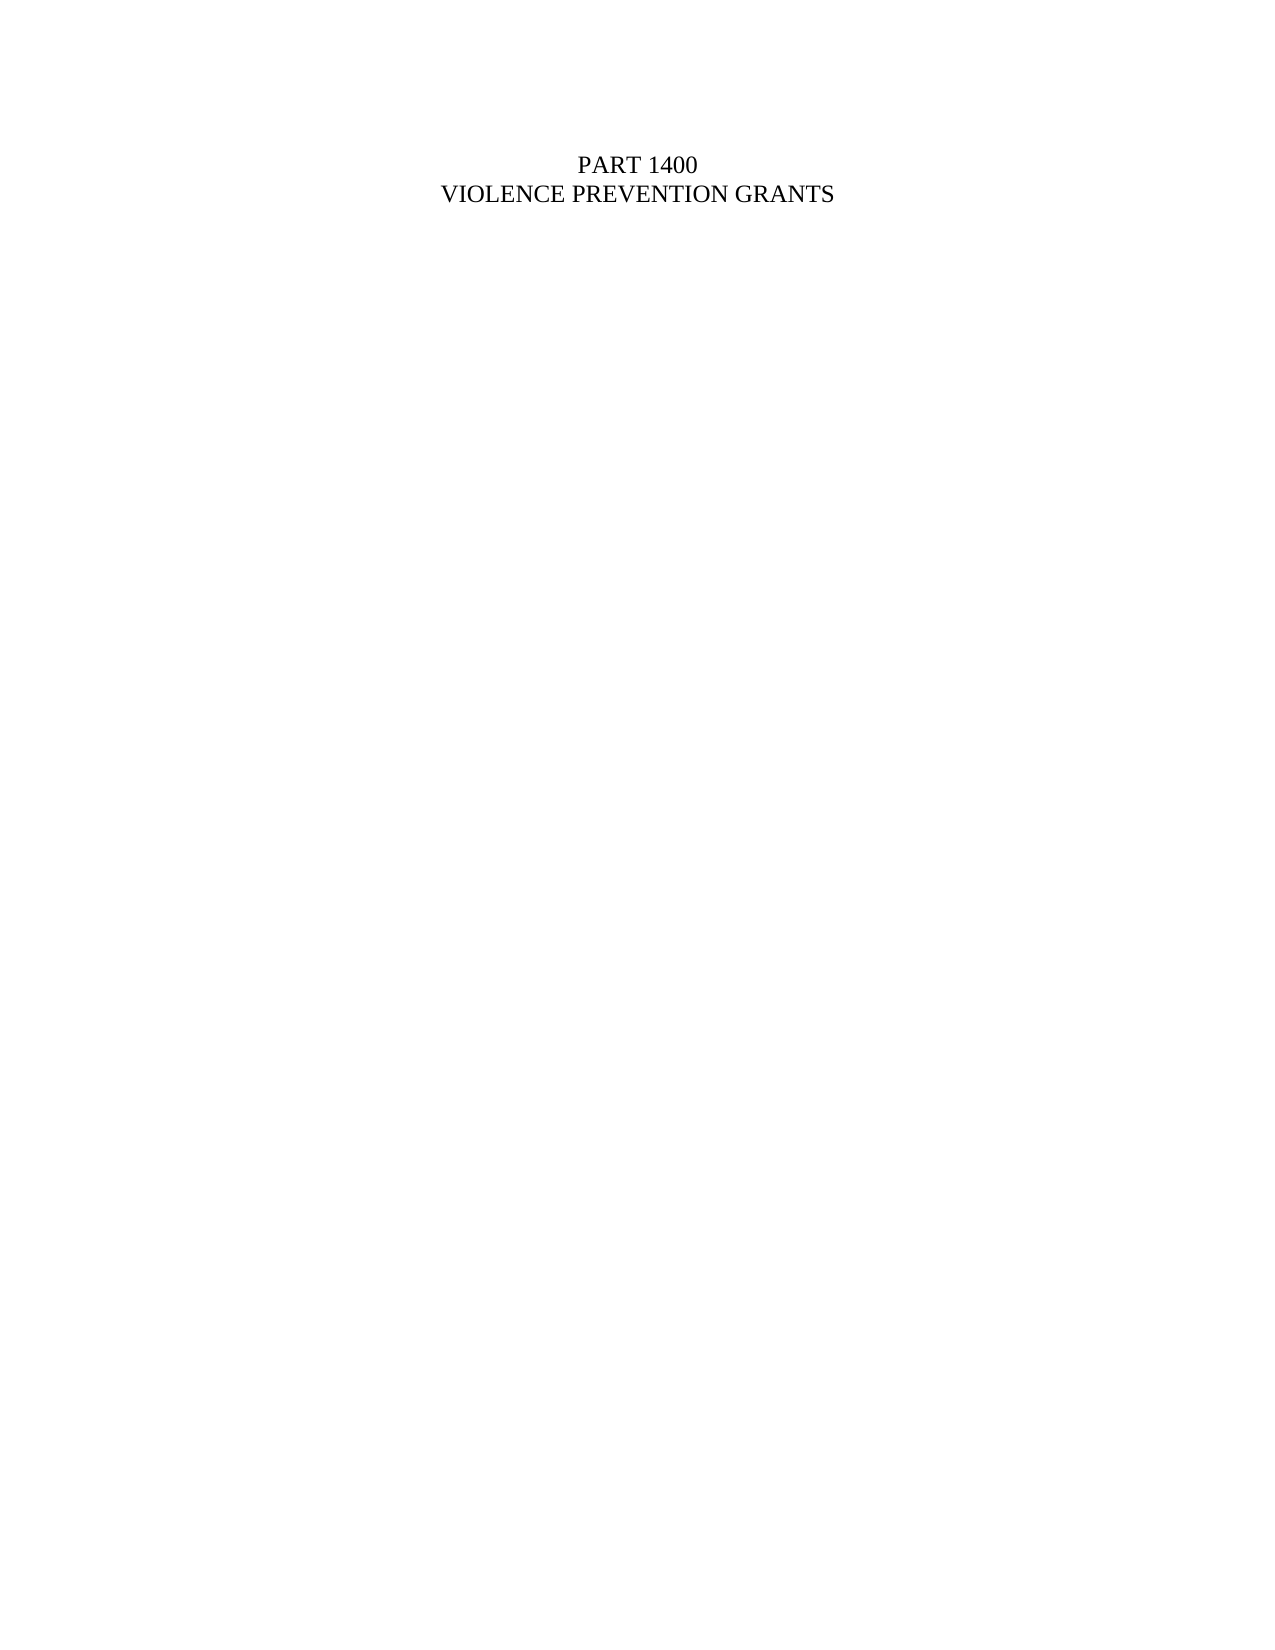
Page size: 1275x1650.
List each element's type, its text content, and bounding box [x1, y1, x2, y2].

text PART 1400 [150, 150, 1125, 179]
text Violence Prevention Grants [150, 179, 1125, 207]
